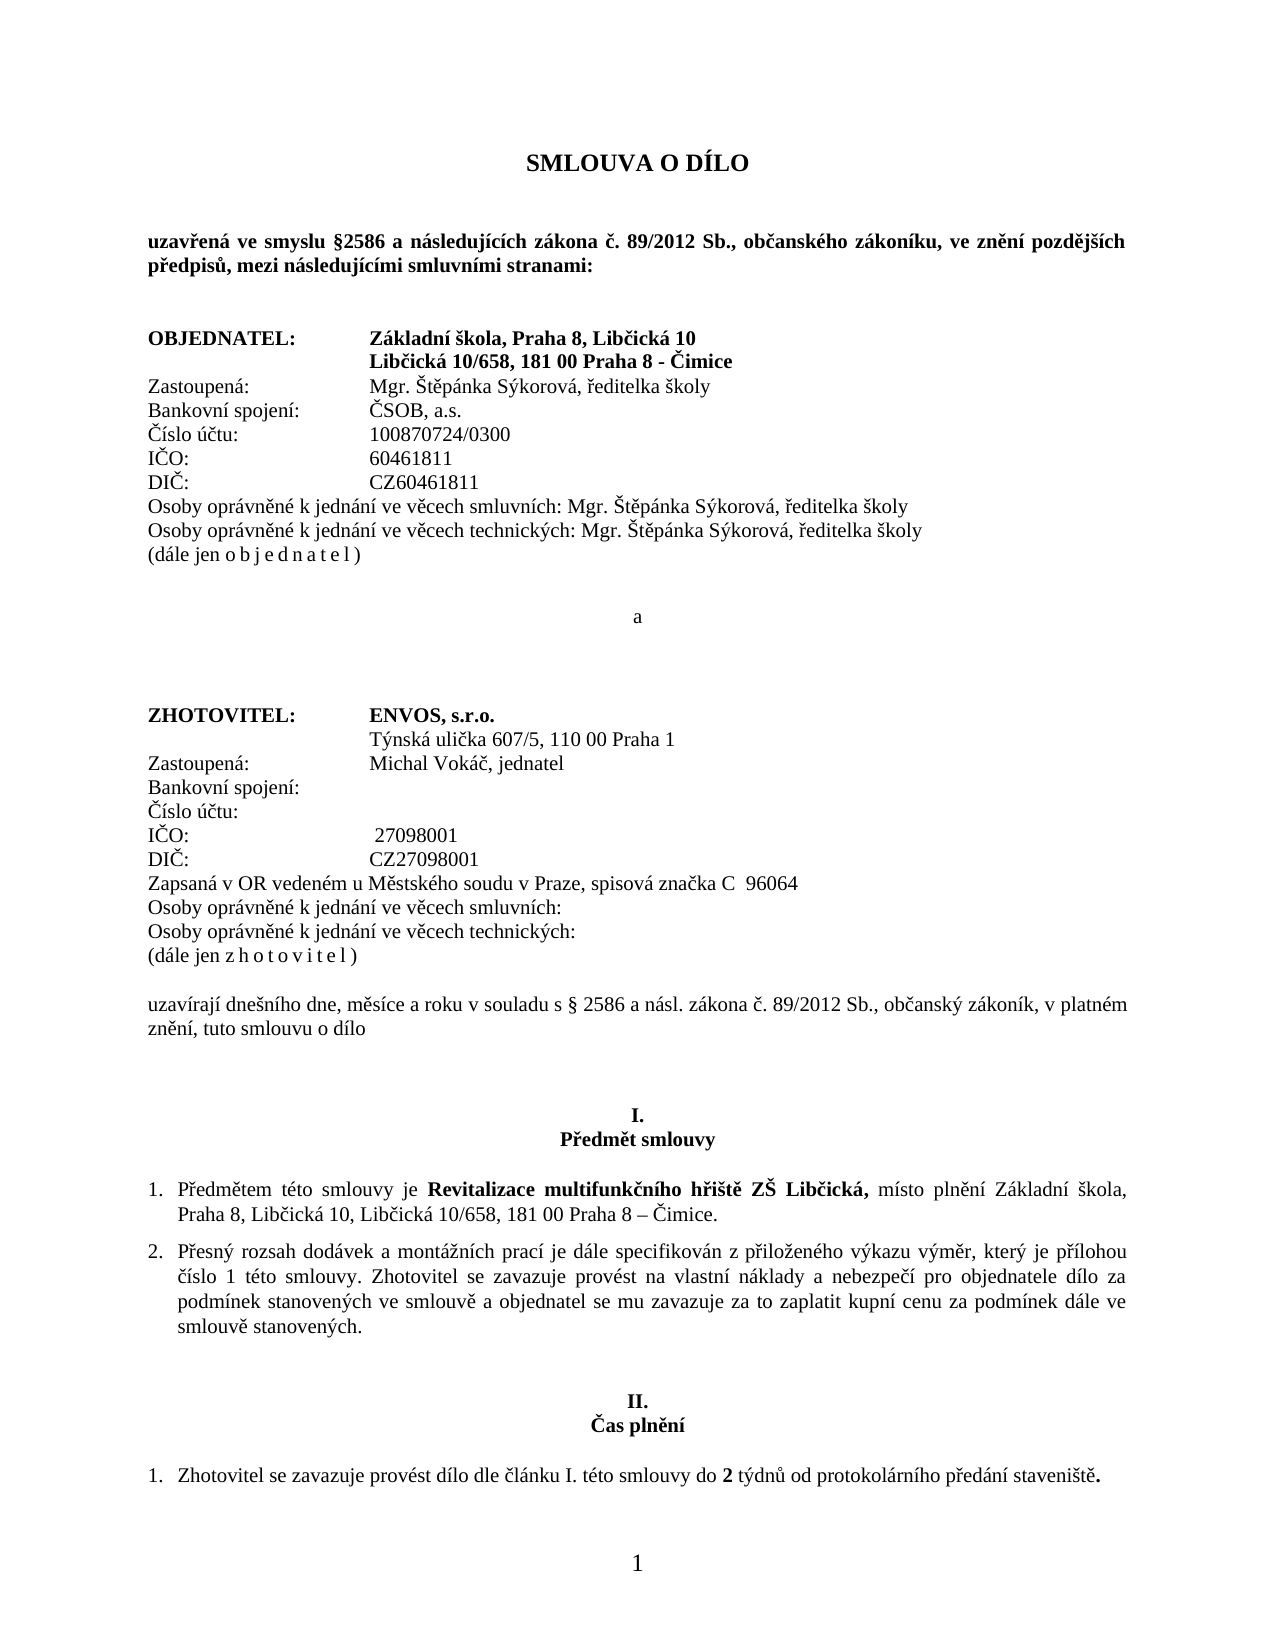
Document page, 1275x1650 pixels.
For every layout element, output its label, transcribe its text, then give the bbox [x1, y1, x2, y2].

list Zhotovitel se zavazuje provést dílo dle článku I. této smlouvy do 2 týdnů od protokolárního předání staveniště. [148, 1462, 1127, 1487]
text Číslo účtu: 100870724/0300 [148, 422, 1127, 446]
subtitle I. Předmět smlouvy [148, 1103, 1127, 1151]
text Zapsaná v OR vedeném u Městského soudu v Praze, spisová značka C 96064 [148, 871, 1127, 895]
text Bankovní spojení: [148, 775, 1127, 799]
text ZHOTOVITEL: ENVOS, s.r.o. [148, 703, 1127, 727]
list Předmětem této smlouvy je Revitalizace multifunkčního hřiště ZŠ Libčická, místo plnění Základní škola, Praha 8, Libčická 10, Libčická 10/658, 181 00 Praha 8 – Čimice. [148, 1176, 1127, 1226]
text Týnská ulička 607/5, 110 00 Praha 1 [148, 727, 1127, 751]
text DIČ: CZ60461811 [148, 470, 1127, 494]
text Zastoupená: Mgr. Štěpánka Sýkorová, ředitelka školy [148, 373, 1127, 398]
text SMLOUVA O DÍLO [148, 148, 1127, 176]
text IČO: 60461811 [148, 446, 1127, 470]
text uzavírají dnešního dne, měsíce a roku v souladu s § násl. zákona č. 89/2012 Sb., občanský zákoník, v platném znění, tuto smlouvu o dílo [148, 992, 1127, 1040]
text Číslo účtu: [148, 799, 1127, 823]
text Osoby oprávněné k jednání ve věcech smluvních: Mgr. Štěpánka Sýkorová, ředitelka školy [148, 494, 1127, 518]
text OBJEDNATEL: Základní škola, Praha 8, Libčická 10 [148, 325, 1127, 349]
text IČO: 27098001 [148, 823, 1127, 847]
text Libčická 10/658, 181 00 Praha 8 - Čimice [148, 349, 1127, 373]
list Přesný rozsah dodávek a montážních prací je dále specifikován z přiloženého výkazu výměr, který je přílohou číslo 1 této smlouvy. Zhotovitel se zavazuje provést na vlastní náklady a nebezpečí pro objednatele dílo za podmínek stanovených ve smlouvě a objednatel se mu zavazuje za to zaplatit kupní cenu za podmínek dále ve smlouvě stanovených. [148, 1238, 1127, 1338]
text a [148, 603, 1127, 628]
text (dále jen zhotovitel) [148, 943, 1127, 967]
text Osoby oprávněné k jednání ve věcech technických: Mgr. Štěpánka Sýkorová, ředitelka školy [148, 518, 1127, 542]
text (dále jen objednatel) [148, 542, 1127, 566]
text uzavřená ve smyslu §2586 a následujících zákona č. 89/2012 Sb., občanského zákoníku, ve znění pozdějších předpisů, mezi následujícími smluvními stranami: [148, 229, 1127, 277]
text Osoby oprávněné k jednání ve věcech technických: [148, 919, 1127, 943]
text DIČ: CZ27098001 [148, 847, 1127, 871]
text Bankovní spojení: ČSOB, a.s. [148, 398, 1127, 422]
subtitle II. Čas plnění [148, 1388, 1127, 1437]
text Zastoupená: Michal Vokáč, jednatel [148, 751, 1127, 775]
text Osoby oprávněné k jednání ve věcech smluvních: [148, 895, 1127, 919]
